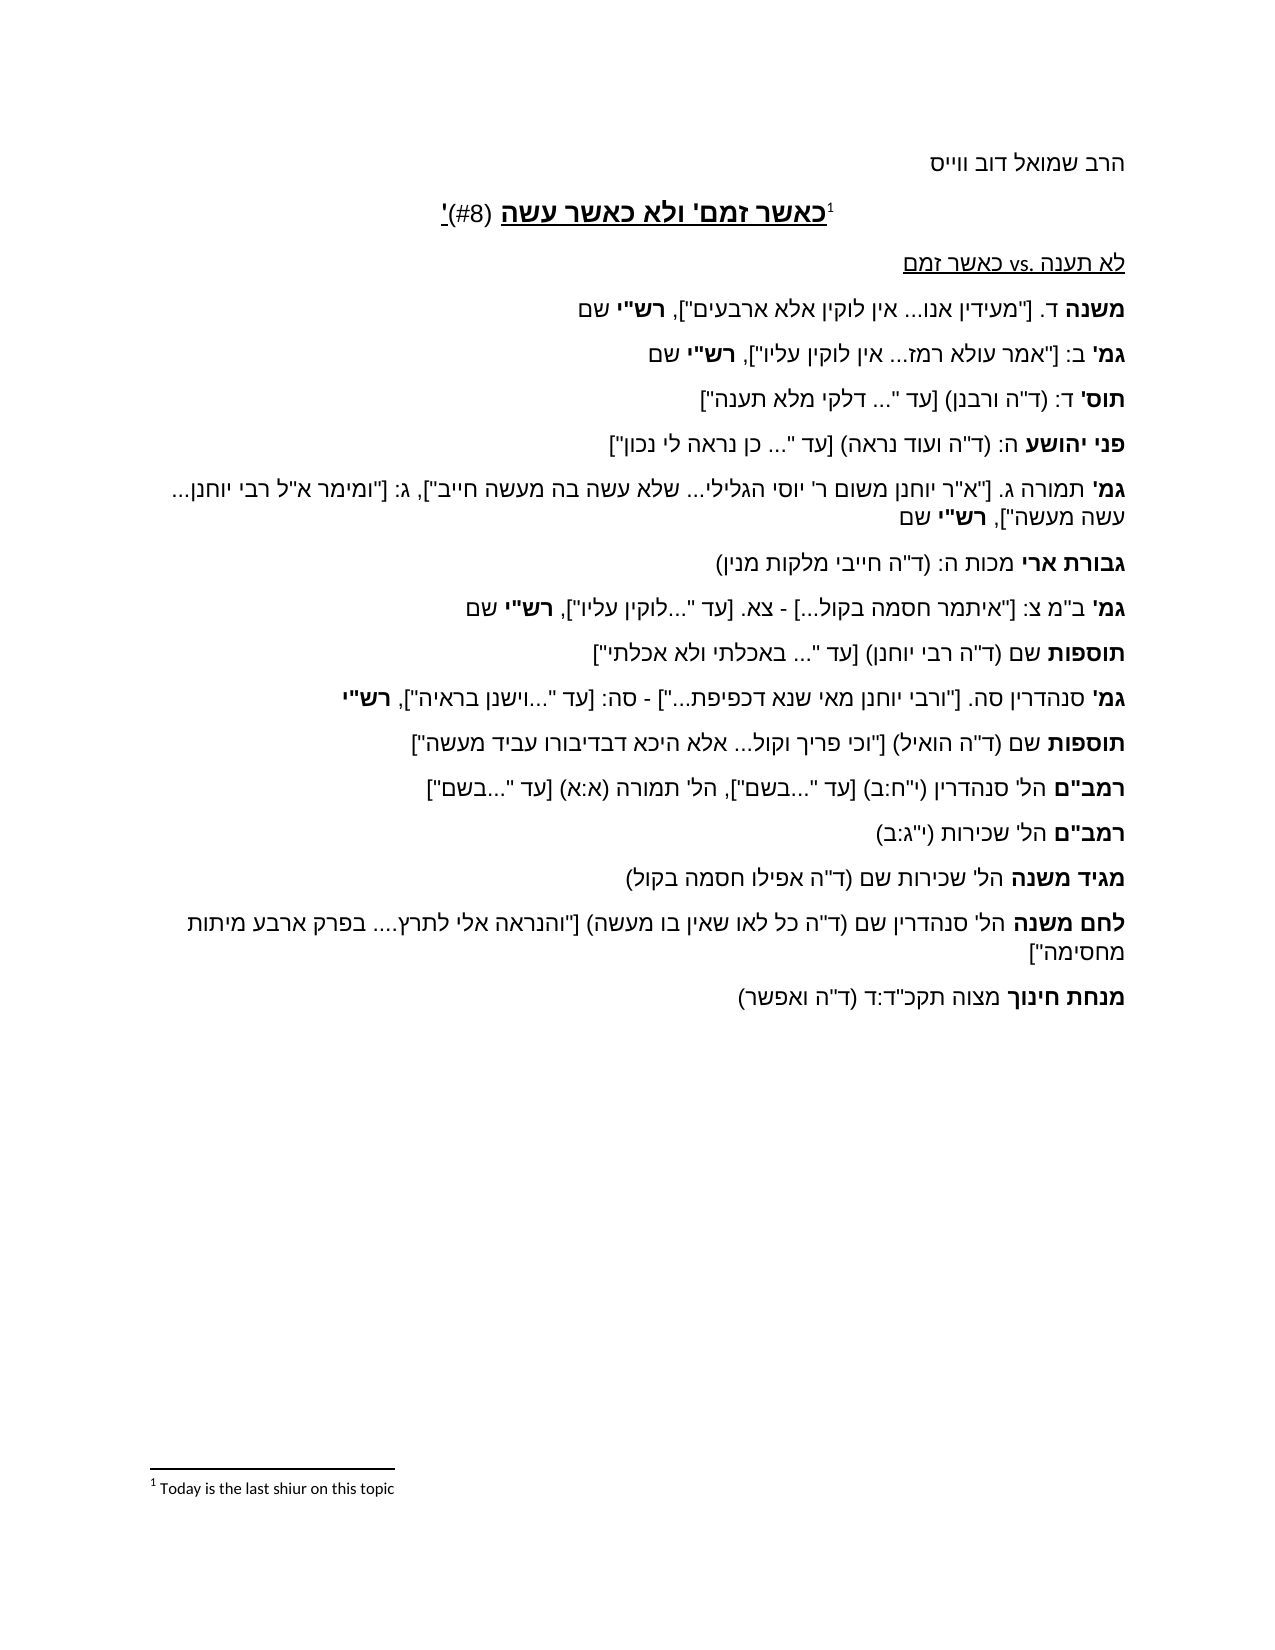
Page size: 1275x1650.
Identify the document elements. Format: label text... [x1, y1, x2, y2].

text מנחת חינוך מצוה תקכ"ד:ד (ד"ה ואפשר) [150, 984, 1125, 1010]
text גבורת ארי מכות ה: (ד"ה חייבי מלקות מנין) [150, 549, 1125, 576]
text גמ' ב: ["אמר עולא רמז... אין לוקין עליו"], רש"י שם [150, 341, 1125, 367]
text תוס' ד: (ד"ה ורבנן) [עד "... דלקי מלא תענה"] [150, 386, 1125, 412]
text משנה ד. ["מעידין אנו... אין לוקין אלא ארבעים"], רש"י שם [150, 296, 1125, 322]
text לחם משנה הל' סנהדרין שם (ד"ה כל לאו שאין בו מעשה) ["והנראה אלי לתרץ.... בפרק ארבע מיתות מחסימה"] [150, 910, 1125, 965]
text תוספות שם (ד"ה הואיל) ["וכי פריך וקול... אלא היכא דבדיבורו עביד מעשה"] [150, 730, 1125, 756]
text גמ' ב"מ צ: ["איתמר חסמה בקול...] - צא. [עד "...לוקין עליו"], רש"י שם [150, 594, 1125, 621]
text פני יהושע ה: (ד"ה ועוד נראה) [עד "... כן נראה לי נכון"] [150, 431, 1125, 457]
text מגיד משנה הל' שכירות שם (ד"ה אפילו חסמה בקול) [150, 865, 1125, 892]
text גמ' תמורה ג. ["א"ר יוחנן משום ר' יוסי הגלילי... שלא עשה בה מעשה חייב"], ג: ["ומימר א"ל רבי יוחנן... עשה מעשה"], רש"י שם [150, 476, 1125, 531]
text הרב שמואל דוב ווייס [150, 150, 1125, 176]
text 'כאשר זמם' ולא כאשר עשה (#8) [150, 195, 1125, 229]
text כאשר זמם vs. לא תענה [150, 249, 1125, 277]
text רמב"ם הל' סנהדרין (י"ח:ב) [עד "...בשם"], הל' תמורה (א:א) [עד "...בשם"] [150, 775, 1125, 801]
text תוספות שם (ד"ה רבי יוחנן) [עד "... באכלתי ולא אכלתי"] [150, 640, 1125, 666]
text גמ' סנהדרין סה. ["ורבי יוחנן מאי שנא דכפיפת..."] - סה: [עד "...וישנן בראיה"], רש"י [150, 685, 1125, 711]
text רמב"ם הל' שכירות (י"ג:ב) [150, 820, 1125, 846]
